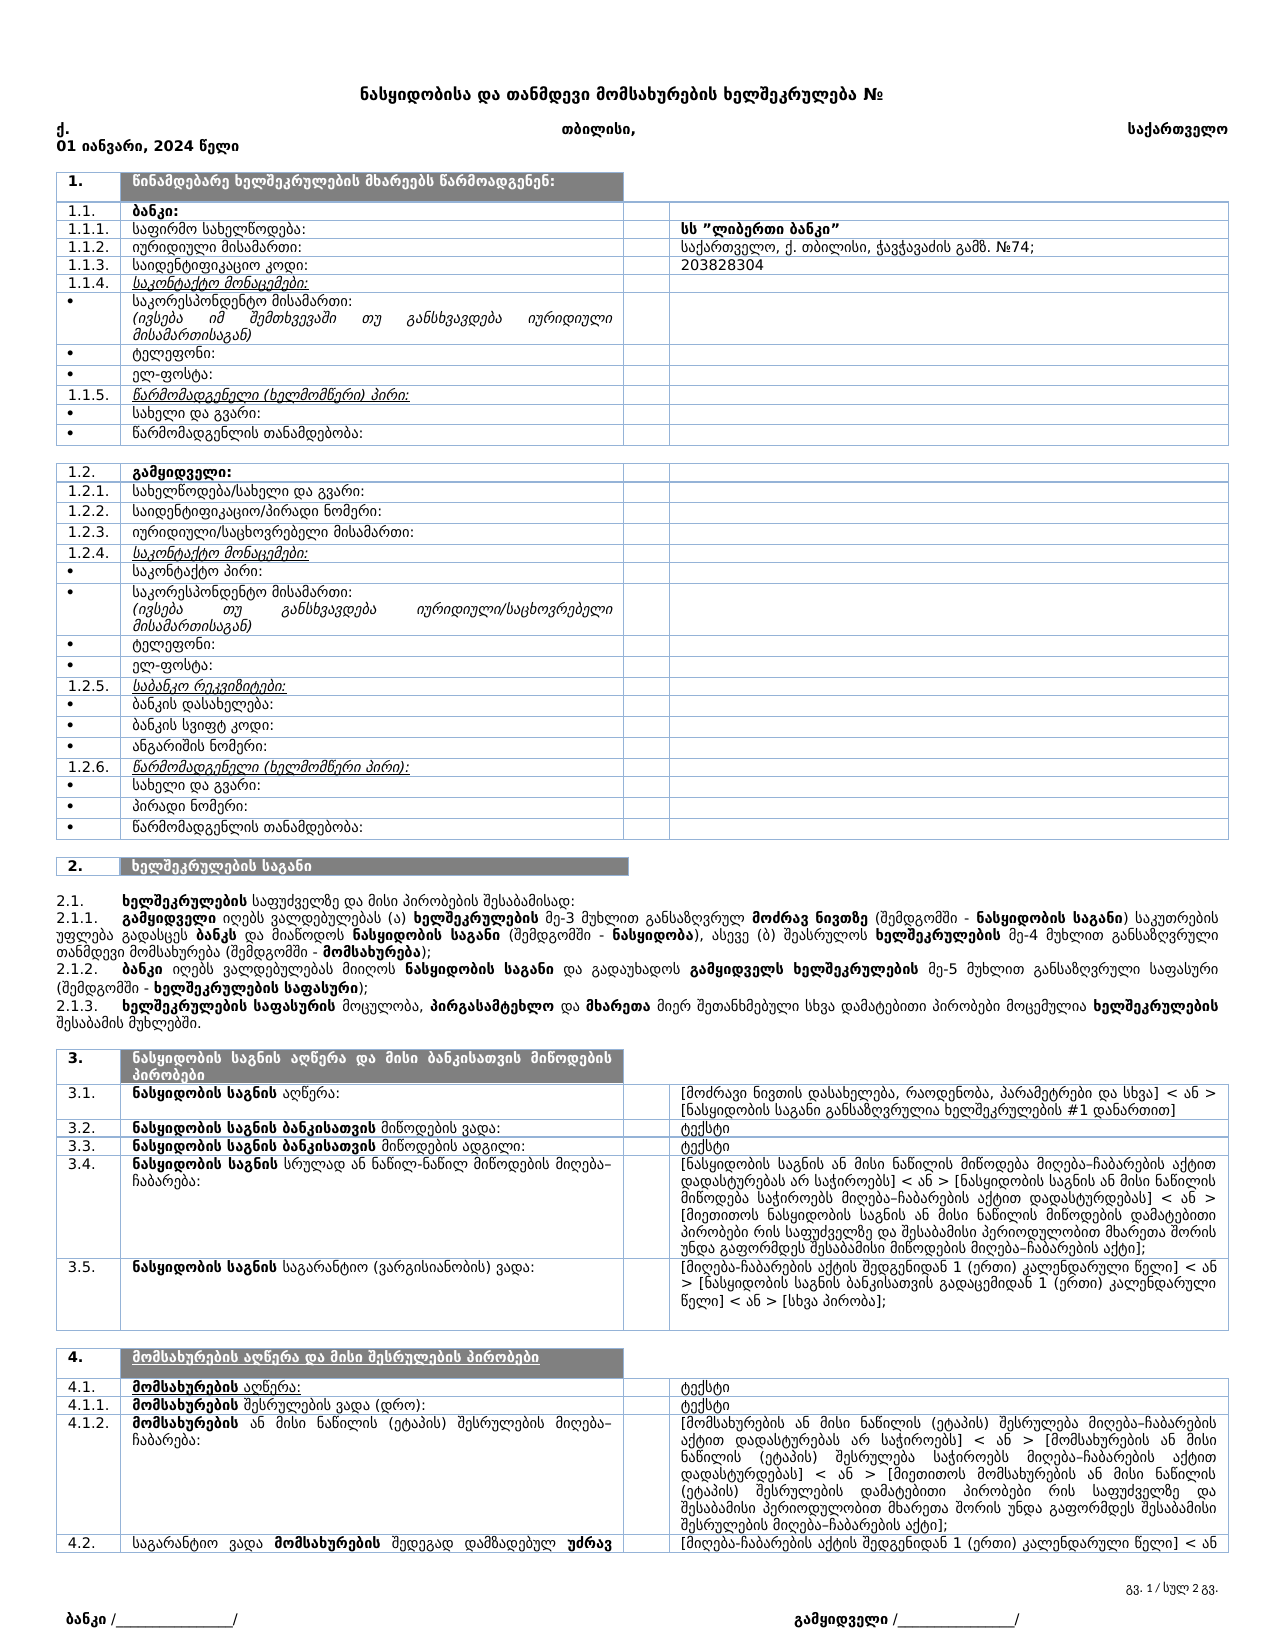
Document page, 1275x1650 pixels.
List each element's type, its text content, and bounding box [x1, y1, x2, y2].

table_cell [57, 1138, 120, 1154]
table_cell [670, 1259, 1228, 1330]
table_cell [624, 798, 669, 818]
table_cell საკონტაქტო მონაცემები: [121, 545, 623, 562]
table_cell [624, 1120, 669, 1136]
table_cell [670, 563, 1228, 583]
table_cell [57, 1397, 120, 1414]
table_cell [121, 1535, 623, 1552]
table_cell ნასყიდობის საგნის სრულად ან ნაწილ-ნაწილ მიწოდების მიღება–ჩაბარება: [121, 1156, 623, 1257]
table_cell [624, 1415, 669, 1534]
table_header მომსახურების აღწერა და მისი შესრულების პირობები [121, 1349, 623, 1378]
text , საქართველო , 20 წელი [56, 121, 1228, 155]
table_cell [670, 1397, 1228, 1414]
table_header ხელშეკრულების საგანი [121, 858, 628, 875]
table_cell [670, 696, 1228, 716]
table_header [57, 464, 120, 481]
table_cell [624, 1156, 669, 1257]
table_header [57, 1050, 120, 1083]
table_cell [624, 275, 669, 292]
table_cell [624, 1259, 669, 1330]
table_cell ბანკი: [121, 203, 623, 219]
table_header [670, 464, 1228, 481]
table_cell ნასყიდობის საგნის ბანკისათვის მიწოდების ვადა: [121, 1120, 623, 1136]
table_cell [624, 366, 669, 385]
table_cell [57, 1415, 120, 1534]
table_cell [57, 524, 120, 544]
table_cell [57, 819, 120, 839]
table_cell - [57, 257, 120, 273]
table_cell [57, 777, 120, 797]
table_cell სახელწოდება/სახელი და გვარი: [121, 483, 623, 502]
table_cell [670, 1379, 1228, 1396]
table_cell [624, 345, 669, 364]
table_cell წარმომადგენლის თანამდებობა: [121, 425, 623, 445]
table_cell [624, 696, 669, 716]
table_header ნასყიდობის საგნის აღწერა და მისი ბანკისათვის მიწოდების პირობები [121, 1050, 623, 1083]
table_cell [624, 203, 669, 219]
table_cell [57, 1379, 120, 1396]
table_cell საკონტაქტო მონაცემები: [121, 275, 623, 292]
table_cell [670, 386, 1228, 403]
table_cell [57, 1085, 120, 1118]
table_cell [624, 221, 669, 237]
table_header [624, 464, 669, 481]
table_cell [57, 798, 120, 818]
table_cell - [57, 239, 120, 256]
table_cell ელ-ფოსტა: [121, 657, 623, 677]
table_cell [57, 657, 120, 677]
table_cell მომსახურების შესრულების ვადა (დრო): [121, 1397, 623, 1414]
table_cell [624, 503, 669, 523]
table_cell [624, 293, 669, 343]
table_cell [670, 738, 1228, 758]
table_cell 203828304 [670, 257, 1228, 273]
list ბანკი იღებს ვალდებულებას მიიღოს ნასყიდობის საგანი და გადაუხადოს გამყიდველს ხელშეკრულების მე-5 მუხლით განსაზღვრული საფასური (შემდგომში - ხელშეკრულების საფასური); [56, 961, 1219, 997]
table_cell [57, 636, 120, 656]
table_cell [670, 203, 1228, 219]
list ხელშეკრულების საფუძველზე და მისი პირობების შესაბამისად: [56, 893, 1219, 910]
table_cell [670, 366, 1228, 385]
list გამყიდველი იღებს ვალდებულებას (ა) ხელშეკრულების მე-3 მუხლით განსაზღვრულ მოძრავ ნივთზე (შემდგომში - ნასყიდობის საგანი) საკუთრების უფლება გადასცეს ბანკს და მიაწოდოს ნასყიდობის საგანი (შემდგომში - ნასყიდობა), ასევე (ბ) შეასრულოს ხელშეკრულების მე-4 მუხლით განსაზღვრული თანმდევი მომსახურება (შემდგომში - მომსახურება); [56, 910, 1219, 961]
table_cell საქართველო, ქ. თბილისი, ჭავჭავაძის გამზ. №74; [670, 239, 1228, 256]
table_cell ტელეფონი: [121, 636, 623, 656]
table_cell [670, 425, 1228, 445]
table_cell ბანკის სვიფტ კოდი: [121, 717, 623, 737]
table_cell [624, 819, 669, 839]
table_cell საკორესპონდენტო მისამართი: (ივსება თუ განსხვავდება იურიდიული/საცხოვრებელი მისამართისაგან) [121, 584, 623, 635]
table_cell საიდენტიფიკაციო/პირადი ნომერი: [121, 503, 623, 523]
table_cell [670, 1156, 1228, 1257]
table_cell [624, 759, 669, 776]
table_cell [670, 545, 1228, 562]
table_header [57, 1349, 120, 1378]
table_cell საიდენტიფიკაციო კოდი: [121, 257, 623, 273]
table_cell [57, 405, 120, 424]
table_cell მომსახურების ან მისი ნაწილის (ეტაპის) შესრულების მიღება–ჩაბარება: [121, 1415, 623, 1534]
table_cell საკონტაქტო პირი: [121, 563, 623, 583]
table_cell [670, 759, 1228, 776]
table_cell [670, 1085, 1228, 1118]
table_cell [670, 777, 1228, 797]
table_cell [624, 717, 669, 737]
table_cell იურიდიული მისამართი: [121, 239, 623, 256]
table_cell [57, 563, 120, 583]
table_cell [624, 1535, 669, 1552]
table_cell [57, 275, 120, 292]
table_cell ნასყიდობის საგნის საგარანტიო (ვარგისიანობის) ვადა: [121, 1259, 623, 1330]
table_cell წარმომადგენლის თანამდებობა: [121, 819, 623, 839]
table_cell მომსახურების აღწერა: [121, 1379, 623, 1396]
table_cell [670, 405, 1228, 424]
table_cell [624, 657, 669, 677]
table_cell [57, 759, 120, 776]
table_cell [670, 503, 1228, 523]
table_cell ბანკის დასახელება: [121, 696, 623, 716]
table_cell [624, 1138, 669, 1154]
table_header [57, 173, 120, 201]
table_cell [670, 345, 1228, 364]
table_cell საბანკო რეკვიზიტები: [121, 678, 623, 695]
table_cell [670, 524, 1228, 544]
table_cell [624, 239, 669, 256]
table_cell [57, 696, 120, 716]
table_cell [670, 798, 1228, 818]
table_cell [57, 678, 120, 695]
table_cell [57, 1120, 120, 1136]
table_cell [57, 366, 120, 385]
table_cell ნასყიდობის საგნის აღწერა: [121, 1085, 623, 1118]
list ხელშეკრულების საფასურის მოცულობა, პირგასამტეხლო და მხარეთა მიერ შეთანხმებული სხვა დამატებითი პირობები მოცემულია ხელშეკრულების შესაბამის მუხლებში. [56, 997, 1219, 1031]
table_cell ტელეფონი: [121, 345, 623, 364]
table_cell [57, 203, 120, 219]
table_cell [670, 717, 1228, 737]
table_cell [670, 819, 1228, 839]
table_cell [624, 545, 669, 562]
table_cell [670, 657, 1228, 677]
table_cell [57, 545, 120, 562]
table_cell სახელი და გვარი: [121, 405, 623, 424]
table_cell [624, 386, 669, 403]
table_cell [624, 584, 669, 635]
table_cell [624, 1397, 669, 1414]
table_cell [57, 345, 120, 364]
table_cell [57, 425, 120, 445]
table_cell საფირმო სახელწოდება: [121, 221, 623, 237]
table_cell [670, 636, 1228, 656]
table_cell [624, 636, 669, 656]
table_cell [624, 777, 669, 797]
table_cell წარმომადგენელი (ხელმომწერი პირი): [121, 759, 623, 776]
table_cell [670, 293, 1228, 343]
table_header [57, 858, 119, 875]
table_cell [57, 1156, 120, 1257]
table_cell [670, 483, 1228, 502]
table_cell [57, 584, 120, 635]
table_cell [57, 293, 120, 343]
table_cell [670, 1138, 1228, 1154]
table_cell [624, 405, 669, 424]
table_cell სახელი და გვარი: [121, 777, 623, 797]
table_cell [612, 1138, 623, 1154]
table_cell საკორესპონდენტო მისამართი: (ივსება იმ შემთხვევაში თუ განსხვავდება იურიდიული მისამართისაგან) [121, 293, 623, 343]
table_cell [57, 221, 120, 237]
table_cell [624, 738, 669, 758]
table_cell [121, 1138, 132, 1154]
table_cell [670, 584, 1228, 635]
table_cell [57, 717, 120, 737]
table_cell [57, 1535, 120, 1552]
table_cell [670, 1415, 1228, 1534]
table_cell [57, 386, 120, 403]
table_cell [57, 503, 120, 523]
table_cell [624, 425, 669, 445]
table_cell [624, 257, 669, 273]
table_cell [624, 678, 669, 695]
table_header გამყიდველი: [121, 464, 623, 481]
table_cell წარმომადგენელი (ხელმომწერი) პირი: [121, 386, 623, 403]
table_cell სს ”ლიბერთი ბანკი” [670, 221, 1228, 237]
table_cell [624, 1085, 669, 1118]
table_cell [57, 738, 120, 758]
table_header წინამდებარე ხელშეკრულების მხარეებს წარმოადგენენ: [121, 173, 623, 201]
table_cell [670, 678, 1228, 695]
text ნასყიდობისა და თანმდევი მომსახურების ხელშეკრულება № [56, 84, 1228, 104]
table_cell [624, 563, 669, 583]
table_cell ანგარიშის ნომერი: [121, 738, 623, 758]
table_cell [670, 1120, 1228, 1136]
table_cell [670, 275, 1228, 292]
table_cell იურიდიული/საცხოვრებელი მისამართი: [121, 524, 623, 544]
table_cell ელ-ფოსტა: [121, 366, 623, 385]
table_cell პირადი ნომერი: [121, 798, 623, 818]
table_cell [57, 1259, 120, 1330]
table_cell [624, 1379, 669, 1396]
table_cell [624, 483, 669, 502]
table_cell [57, 483, 120, 502]
table_cell [624, 524, 669, 544]
table_cell [670, 1535, 1228, 1552]
